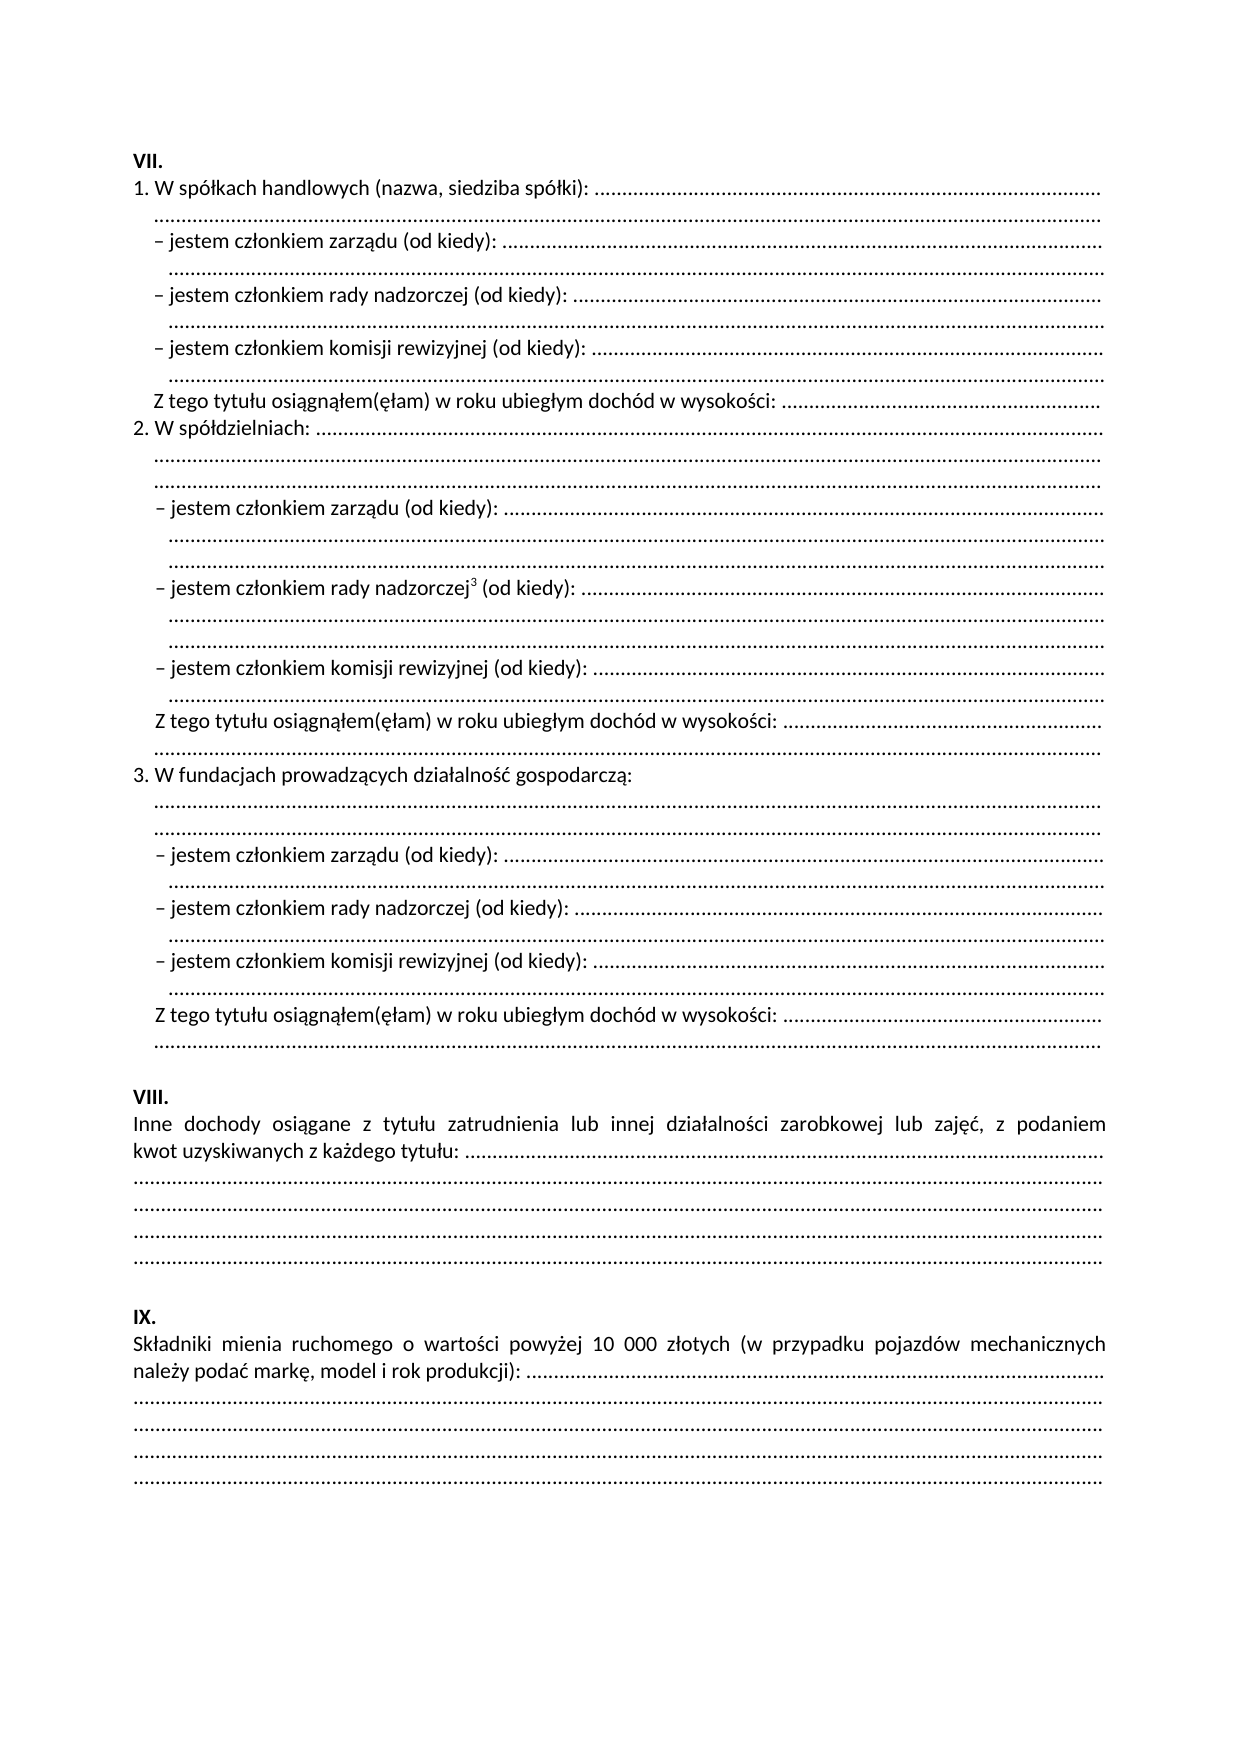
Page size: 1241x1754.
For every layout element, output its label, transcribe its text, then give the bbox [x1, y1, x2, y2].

text Składniki mienia ruchomego o wartości powyżej 10 000 złotych (w przypadku pojazdów mechanicznych należy podać markę, model i rok produkcji): ......................................................................................................... [133, 1330, 1107, 1383]
text – jestem członkiem rady nadzorczej3 (od kiedy): ............................................................................................... [155, 574, 1107, 601]
text .......................................................................................................................................................................... [168, 601, 1107, 628]
text 1. W spółkach handlowych (nazwa, siedziba spółki): ............................................................................................ [133, 174, 1107, 201]
text .......................................................................................................................................................................... [168, 548, 1107, 574]
text – jestem członkiem rady nadzorczej (od kiedy): ................................................................................................ [153, 281, 1107, 308]
text – jestem członkiem zarządu (od kiedy): ............................................................................................................. [155, 494, 1107, 521]
text – jestem członkiem komisji rewizyjnej (od kiedy): ............................................................................................. [155, 948, 1107, 974]
text .......................................................................................................................................................................... [168, 921, 1107, 948]
text VII. [133, 148, 1107, 174]
text 3. W fundacjach prowadzących działalność gospodarczą: [133, 761, 1107, 788]
text .......................................................................................................................................................................... [168, 308, 1107, 334]
text IX. [133, 1303, 1107, 1330]
text VIII. [133, 1083, 1107, 1110]
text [153, 201, 1107, 228]
text – jestem członkiem zarządu (od kiedy): ............................................................................................................. [153, 228, 1107, 254]
text 2. W spółdzielniach: ............................................................................................................................................... [133, 414, 1107, 441]
text Inne dochody osiągane z tytułu zatrudnienia lub innej działalności zarobkowej lub zajęć, z podaniem kwot uzyskiwanych z każdego tytułu: .................................................................................................................... [133, 1110, 1107, 1163]
text Z tego tytułu osiągnąłem(ęłam) w roku ubiegłym dochód w wysokości: .......................................................... [155, 708, 1107, 734]
text .......................................................................................................................................................................... [168, 361, 1107, 388]
text – jestem członkiem komisji rewizyjnej (od kiedy): ............................................................................................. [153, 334, 1107, 361]
text .......................................................................................................................................................................... [168, 521, 1107, 548]
text – jestem członkiem zarządu (od kiedy): ............................................................................................................. [155, 841, 1107, 868]
text Z tego tytułu osiągnąłem(ęłam) w roku ubiegłym dochód w wysokości: .......................................................... [153, 388, 1107, 414]
text Z tego tytułu osiągnąłem(ęłam) w roku ubiegłym dochód w wysokości: .......................................................... [155, 1001, 1107, 1028]
text .......................................................................................................................................................................... [168, 974, 1107, 1001]
text .......................................................................................................................................................................... [168, 254, 1107, 281]
text .......................................................................................................................................................................... [168, 681, 1107, 708]
text – jestem członkiem rady nadzorczej (od kiedy): ................................................................................................ [155, 894, 1107, 921]
text – jestem członkiem komisji rewizyjnej (od kiedy): ............................................................................................. [155, 654, 1107, 681]
text .......................................................................................................................................................................... [168, 868, 1107, 894]
text .......................................................................................................................................................................... [168, 628, 1107, 654]
